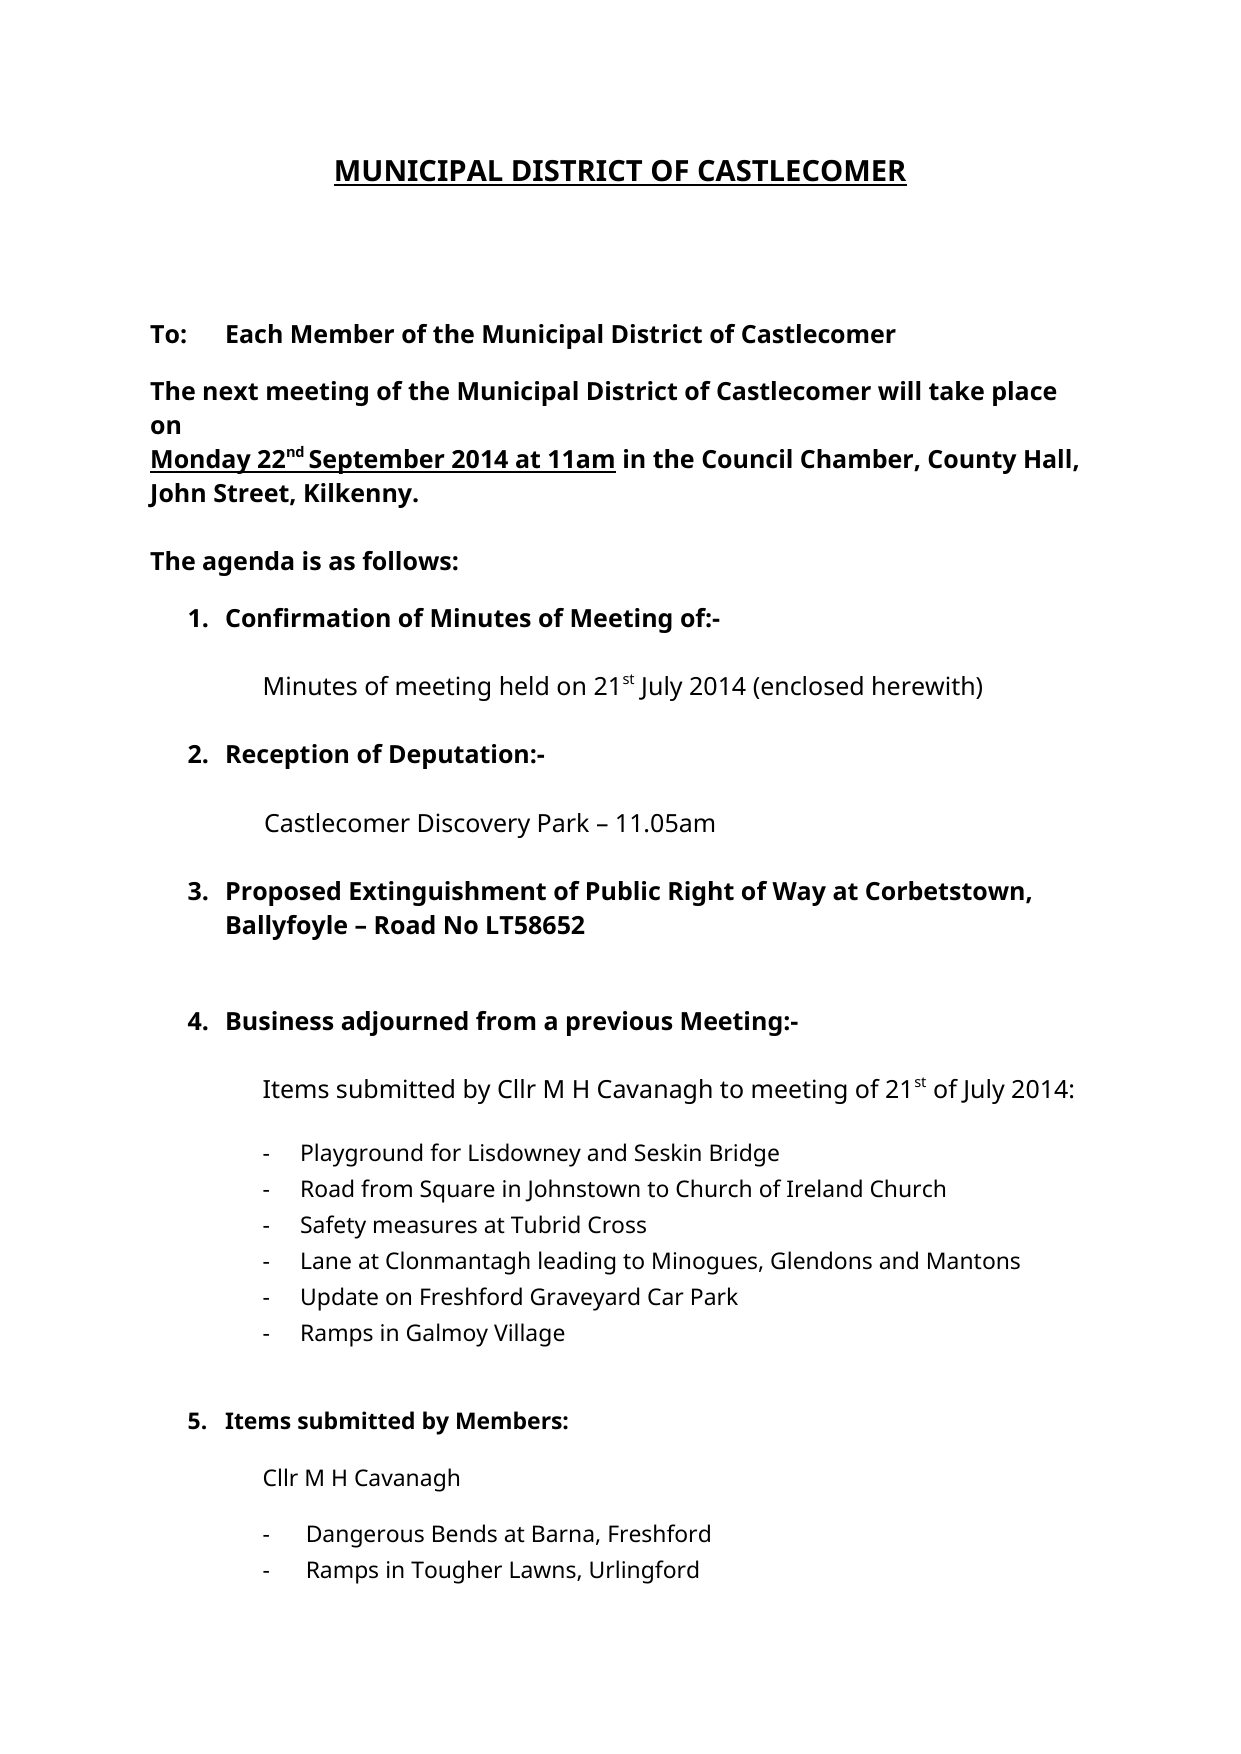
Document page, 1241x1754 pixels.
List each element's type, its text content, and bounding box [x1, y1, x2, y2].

list Items submitted by Members: [187, 1405, 1090, 1436]
list Safety measures at Tubrid Cross [262, 1209, 1090, 1240]
list Lane at Clonmantagh leading to Minogues, Glendons and Mantons [262, 1245, 1090, 1276]
text Castlecomer Discovery Park – 11.05am [225, 805, 1090, 839]
list Reception of Deputation:- [187, 737, 1090, 771]
list Proposed Extinguishment of Public Right of Way at Corbetstown, Ballyfoyle – Road No LT58652 [187, 873, 1090, 941]
text The next meeting of the Municipal District of Castlecomer will take place on [150, 374, 1090, 442]
list Confirmation of Minutes of Meeting of:- [187, 601, 1090, 635]
text Cllr M H Cavanagh [225, 1461, 1090, 1493]
text The agenda is as follows: [150, 544, 1090, 578]
text MUNICIPAL DISTRICT OF CASTLECOMER [150, 150, 1090, 190]
text To: Each Member of the Municipal District of Castlecomer [150, 317, 1090, 351]
list Playground for Lisdowney and Seskin Bridge [262, 1137, 1090, 1168]
list Update on Freshford Graveyard Car Park [262, 1281, 1090, 1312]
list - Dangerous Bends at Barna, Freshford [262, 1518, 1090, 1549]
list - Ramps in Tougher Lawns, Urlingford [262, 1554, 1090, 1585]
list Business adjourned from a previous Meeting:- [187, 1003, 1090, 1038]
list Ramps in Galmoy Village [262, 1317, 1090, 1348]
list Road from Square in Johnstown to Church of Ireland Church [262, 1173, 1090, 1204]
text Minutes of meeting held on 21st July 2014 (enclosed herewith) [187, 669, 1090, 703]
text Items submitted by Cllr M H Cavanagh to meeting of 21st of July 2014: [262, 1072, 1090, 1106]
text Monday 22nd September 2014 at 11am in the Council Chamber, County Hall, John Street, Kilkenny. [150, 442, 1090, 510]
